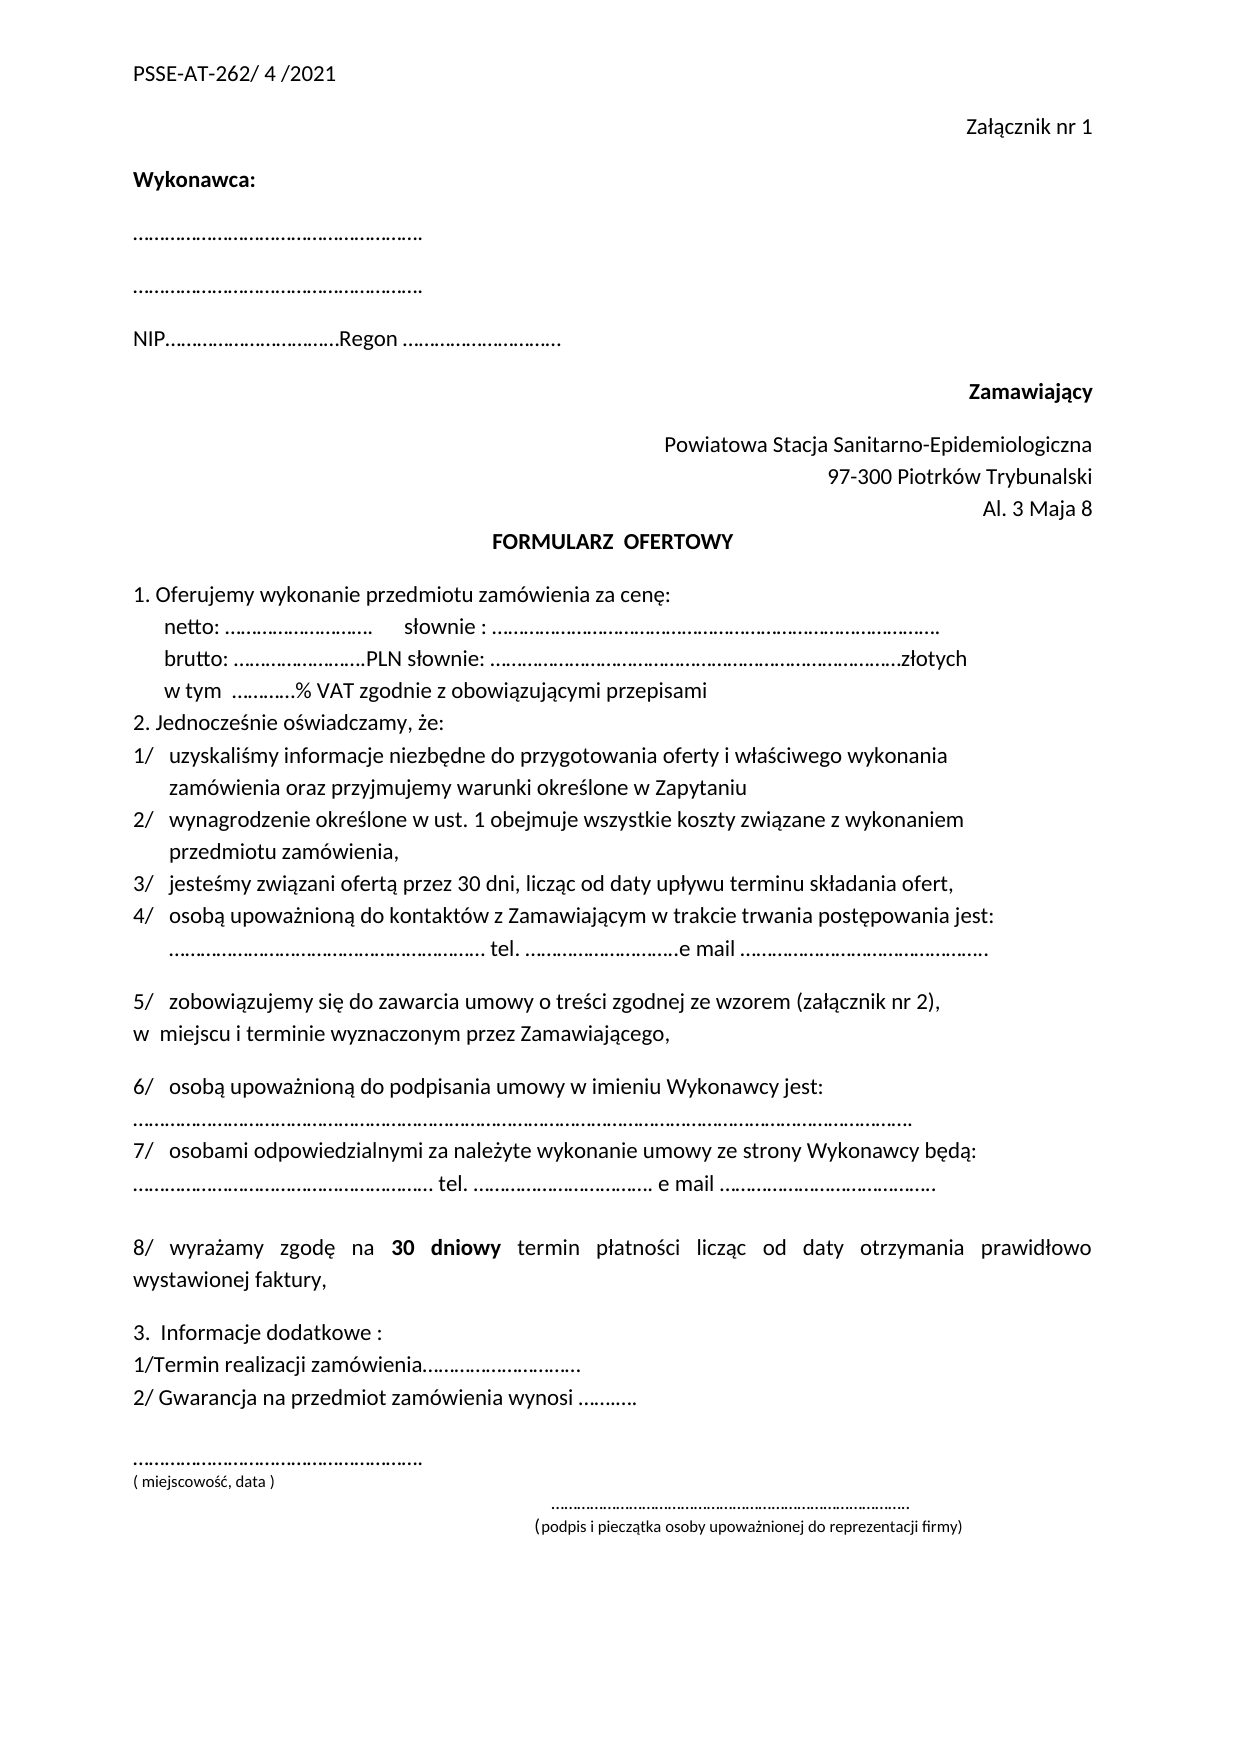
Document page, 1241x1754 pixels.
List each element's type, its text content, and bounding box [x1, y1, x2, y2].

text Zamawiający [133, 377, 1093, 405]
text netto: ………………………. słownie : …………………………………………………………………………. [133, 612, 1093, 640]
text przedmiotu zamówienia, [133, 837, 1093, 865]
text zamówienia oraz przyjmujemy warunki określone w Zapytaniu [133, 773, 1093, 801]
text NIP……………………………Regon ………………………… [133, 324, 1093, 352]
text 6/ osobą upoważnioną do podpisania umowy w imieniu Wykonawcy jest: …………………………………………………………………………………………………………………………………. [133, 1072, 1093, 1132]
text brutto: …………………….PLN słownie: ……………………………………………………………………złotych [133, 644, 1093, 672]
text ……………………………………………………………………….. [133, 1491, 1093, 1514]
text 1/Termin realizacji zamówienia………………………… [133, 1350, 1093, 1378]
text w tym …………% VAT zgodnie z obowiązującymi przepisami [133, 676, 1093, 704]
text ( miejscowość, data ) [133, 1471, 1093, 1491]
text 5/ zobowiązujemy się do zawarcia umowy o treści zgodnej ze wzorem (załącznik nr 2), w miejscu i terminie wyznaczonym przez Zamawiającego, [133, 987, 1093, 1047]
text Wykonawca: [133, 165, 1093, 193]
text 3. Informacje dodatkowe : [133, 1318, 1093, 1346]
text FORMULARZ OFERTOWY [133, 527, 1093, 555]
text Al. 3 Maja 8 [133, 494, 1093, 523]
text 3/ jesteśmy związani ofertą przez 30 dni, licząc od daty upływu terminu składania ofert, [133, 869, 1093, 897]
text …………………………………………………… tel. ………………………..e mail ……………………………………….. [133, 934, 1093, 962]
text 4/ osobą upoważnioną do kontaktów z Zamawiającym w trakcie trwania postępowania jest: [133, 902, 1093, 930]
text ………………………………………………. [133, 218, 1093, 246]
text 7/ osobami odpowiedzialnymi za należyte wykonanie umowy ze strony Wykonawcy będą: ………………………………………………… tel. ……………………………. e mail ………………………………….. [133, 1136, 1093, 1197]
text ………………………………………………. [133, 271, 1093, 299]
text Powiatowa Stacja Sanitarno-Epidemiologiczna [133, 430, 1093, 458]
text 1. Oferujemy wykonanie przedmiotu zamówienia za cenę: [133, 580, 1093, 608]
text 97-300 Piotrków Trybunalski [133, 462, 1093, 490]
text 1/ uzyskaliśmy informacje niezbędne do przygotowania oferty i właściwego wykonania [133, 741, 1093, 769]
text 2/ Gwarancja na przedmiot zamówienia wynosi …….…. [133, 1383, 1093, 1411]
text ………………………………………………. [133, 1443, 1093, 1471]
text PSSE-AT-262/ 4 /2021 [133, 59, 1093, 87]
text (podpis i pieczątka osoby upoważnionej do reprezentacji firmy) [133, 1514, 1093, 1537]
text 2/ wynagrodzenie określone w ust. 1 obejmuje wszystkie koszty związane z wykonaniem [133, 805, 1093, 833]
text 8/ wyrażamy zgodę na 30 dniowy termin płatności licząc od daty otrzymania prawidłowo wystawionej faktury, [133, 1233, 1093, 1293]
text 2. Jednocześnie oświadczamy, że: [133, 708, 1093, 737]
text Załącznik nr 1 [133, 112, 1093, 140]
